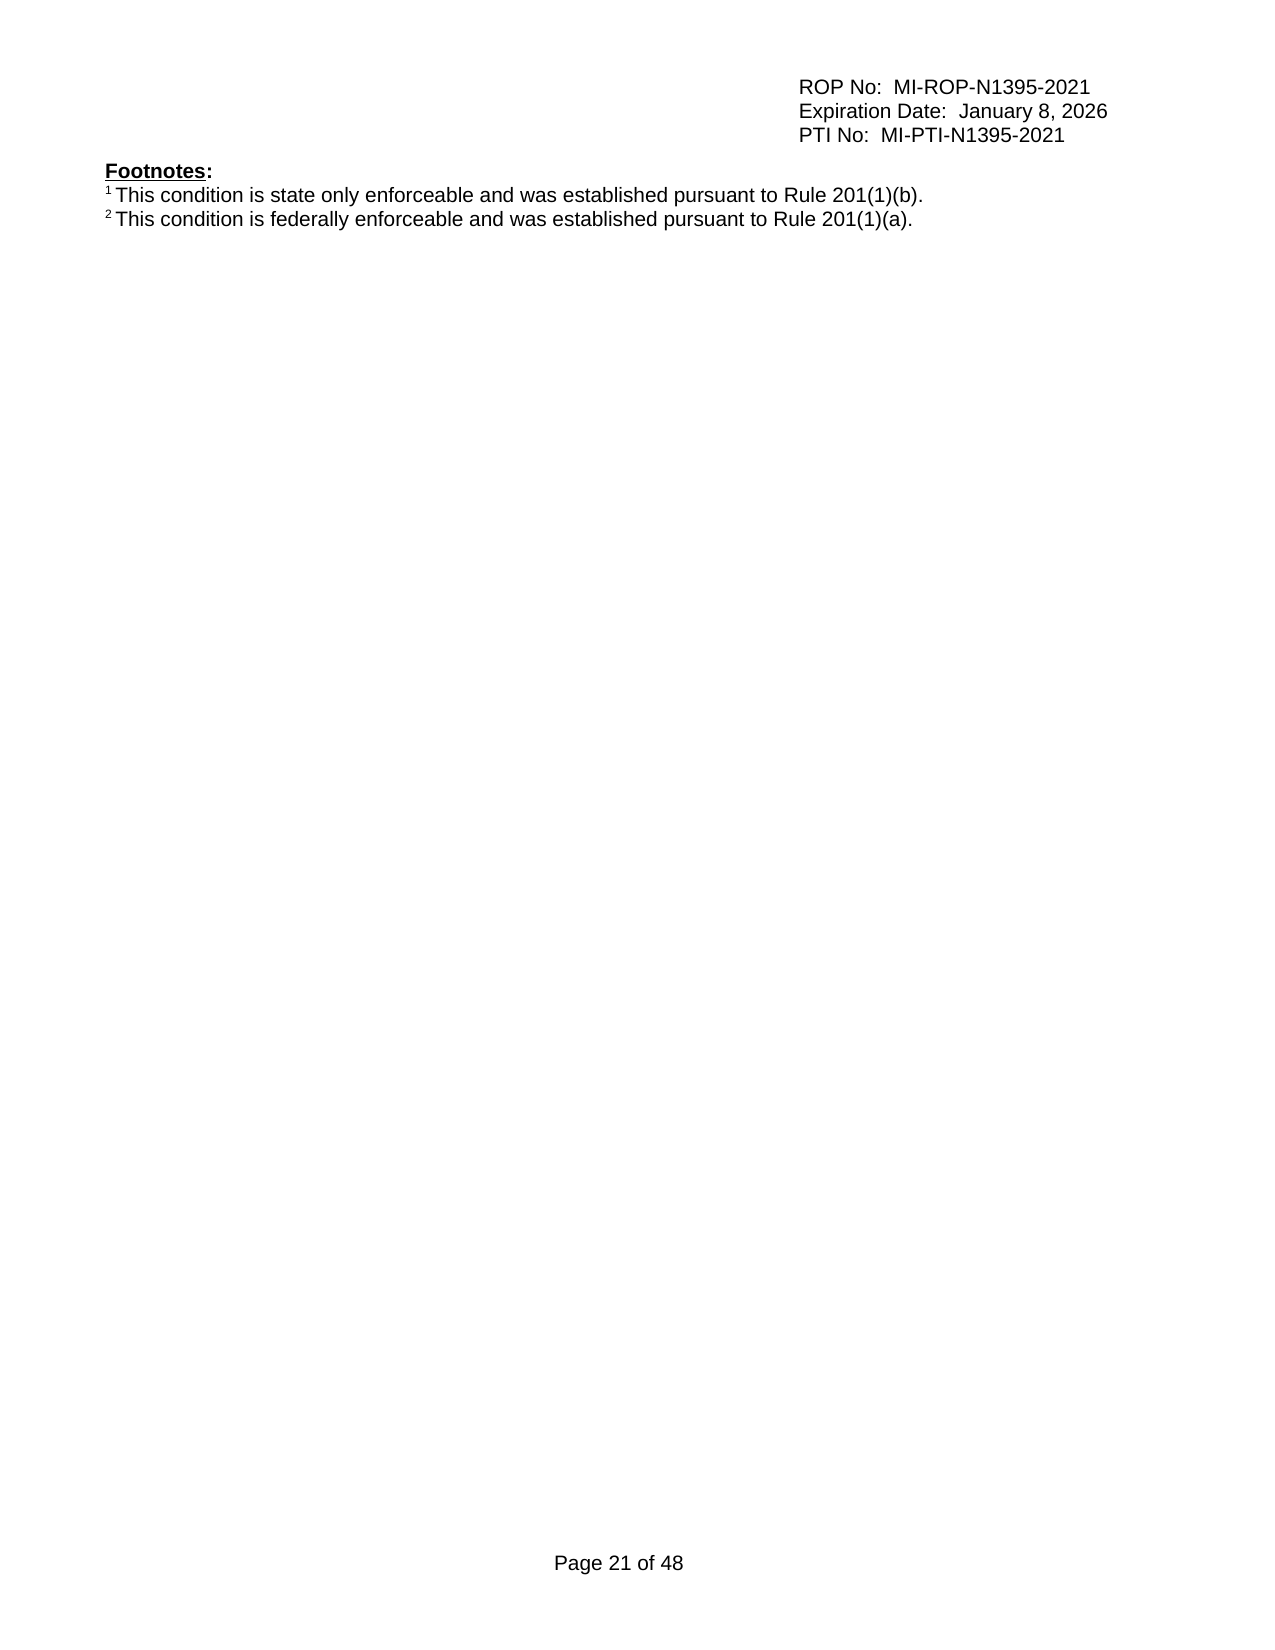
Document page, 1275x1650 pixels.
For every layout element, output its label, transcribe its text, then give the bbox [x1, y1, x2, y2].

text 2 This condition is federally enforceable and was established pursuant to Rule 201(1)(a). [105, 207, 1170, 231]
text 1 This condition is state only enforceable and was established pursuant to Rule 201(1)(b). [105, 183, 1170, 207]
text Footnotes: [105, 159, 1170, 183]
